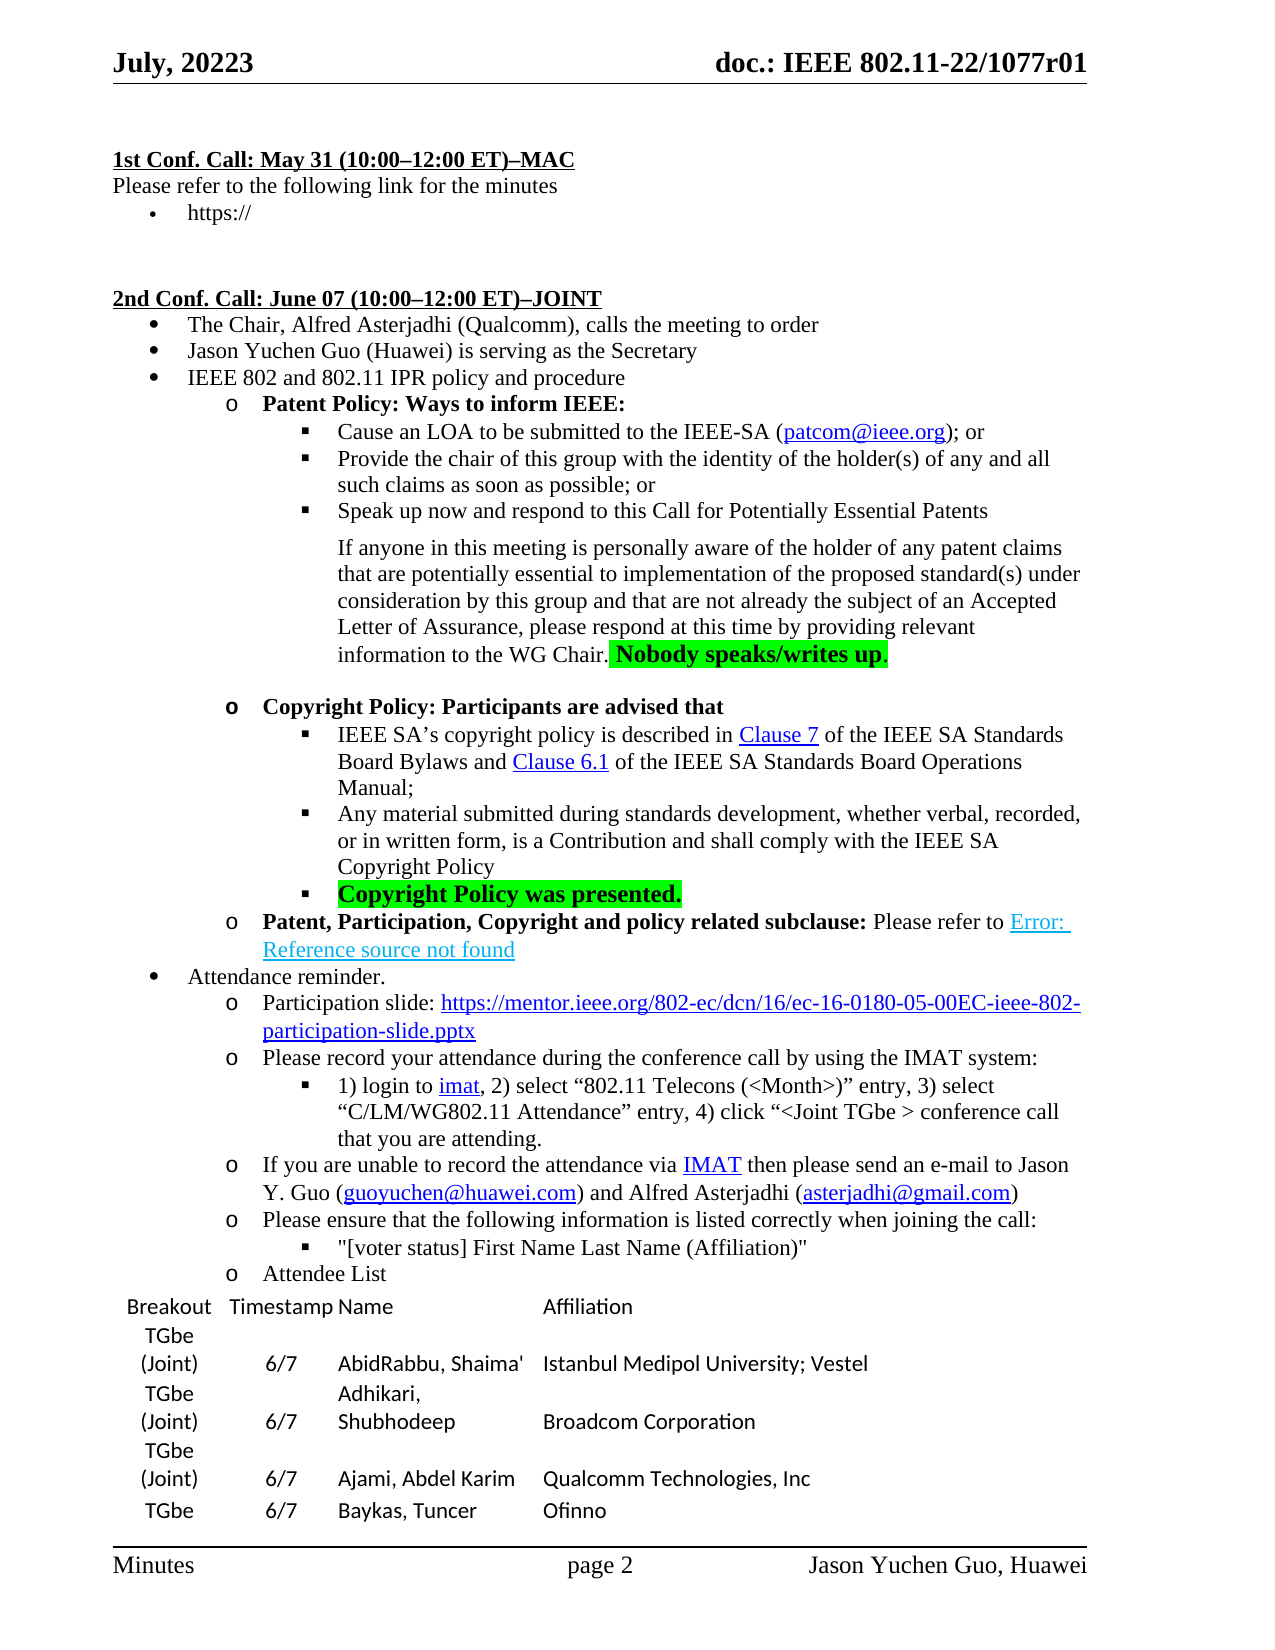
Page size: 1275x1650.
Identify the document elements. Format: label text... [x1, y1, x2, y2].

table_cell 6/7 [226, 1435, 336, 1493]
list If you are unable to record the attendance via IMAT then please send an e-mail to Jason Y. Guo (guoyuchen@huawei.com) and Alfred Asterjadhi (asterjadhi@gmail.com) [225, 1151, 1087, 1206]
list Please record your attendance during the conference call by using the IMAT system: [225, 1044, 1087, 1072]
table_cell Baykas, Tuncer [336, 1493, 541, 1524]
list Copyright Policy: Participants are advised that [225, 693, 1087, 721]
table_header Breakout [113, 1289, 226, 1320]
list If anyone in this meeting is personally aware of the holder of any patent claims that are potentially essential to implementation of the proposed standard(s) under consideration by this group and that are not already the subject of an Accepted Letter of Assurance, please respond at this time by providing relevant information to the WG Chair. Nobody speaks/writes up. [337, 534, 1087, 668]
list 1) login to imat, 2) select “802.11 Telecons (<Month>)” entry, 3) select “C/LM/WG802.11 Attendance” entry, 4) click “<Joint TGbe > conference call that you are attending. [300, 1072, 1087, 1151]
list Copyright Policy was presented. [300, 879, 1087, 908]
list Patent Policy: Ways to inform IEEE: [225, 390, 1087, 418]
list IEEE 802 and 802.11 IPR policy and procedure [150, 364, 1087, 390]
list IEEE SA’s copyright policy is described in Clause 7 of the IEEE SA Standards Board Bylaws and Clause 6.1 of the IEEE SA Standards Board Operations Manual; [300, 721, 1087, 801]
table_cell Istanbul Medipol University; Vestel [541, 1320, 1028, 1377]
table_cell Adhikari, Shubhodeep [336, 1378, 541, 1435]
table_cell Broadcom Corporation [541, 1378, 1028, 1435]
list Jason Yuchen Guo (Huawei) is serving as the Secretary [150, 337, 1087, 364]
list Participation slide: https://mentor.ieee.org/802-ec/dcn/16/ec-16-0180-05-00EC-ieee-802-participation-slide.pptx [225, 989, 1087, 1044]
table_cell 6/7 [226, 1378, 336, 1435]
list Cause an LOA to be submitted to the IEEE-SA (patcom@ieee.org); or [300, 418, 1087, 444]
list https:// [150, 198, 1087, 225]
list Attendance reminder. [150, 963, 1087, 989]
subtitle 2nd Conf. Call: June 07 (10:00–12:00 ET)–JOINT [112, 284, 1087, 311]
list The Chair, Alfred Asterjadhi (Qualcomm), calls the meeting to order [150, 311, 1087, 337]
table_cell TGbe (Joint) [113, 1320, 226, 1377]
table_cell Ajami, Abdel Karim [336, 1435, 541, 1493]
table_cell Qualcomm Technologies, Inc [541, 1435, 1028, 1493]
table_cell TGbe (Joint) [113, 1435, 226, 1493]
table_cell AbidRabbu, Shaima' [336, 1320, 541, 1377]
list Please ensure that the following information is listed correctly when joining the call: [225, 1206, 1087, 1234]
table_header Timestamp [226, 1289, 336, 1320]
table_cell TGbe (Joint) [113, 1378, 226, 1435]
list Attendee List [225, 1260, 1087, 1288]
subtitle 1st Conf. Call: May 31 (10:00–12:00 ET)–MAC [112, 146, 1087, 172]
text Please refer to the following link for the minutes [112, 172, 1087, 198]
table_cell 6/7 [226, 1320, 336, 1377]
table_header Affiliation [541, 1289, 1028, 1320]
list Speak up now and respond to this Call for Potentially Essential Patents [300, 497, 1087, 524]
table_header Name [336, 1289, 541, 1320]
table_cell Ofinno [541, 1493, 1028, 1524]
list Provide the chair of this group with the identity of the holder(s) of any and all such claims as soon as possible; or [300, 444, 1087, 497]
table_cell 6/7 [226, 1493, 336, 1524]
table_cell TGbe (Joint) [113, 1493, 226, 1524]
list Any material submitted during standards development, whether verbal, recorded, or in written form, is a Contribution and shall comply with the IEEE SA Copyright Policy [300, 801, 1087, 879]
list "[voter status] First Name Last Name (Affiliation)" [300, 1234, 1087, 1260]
